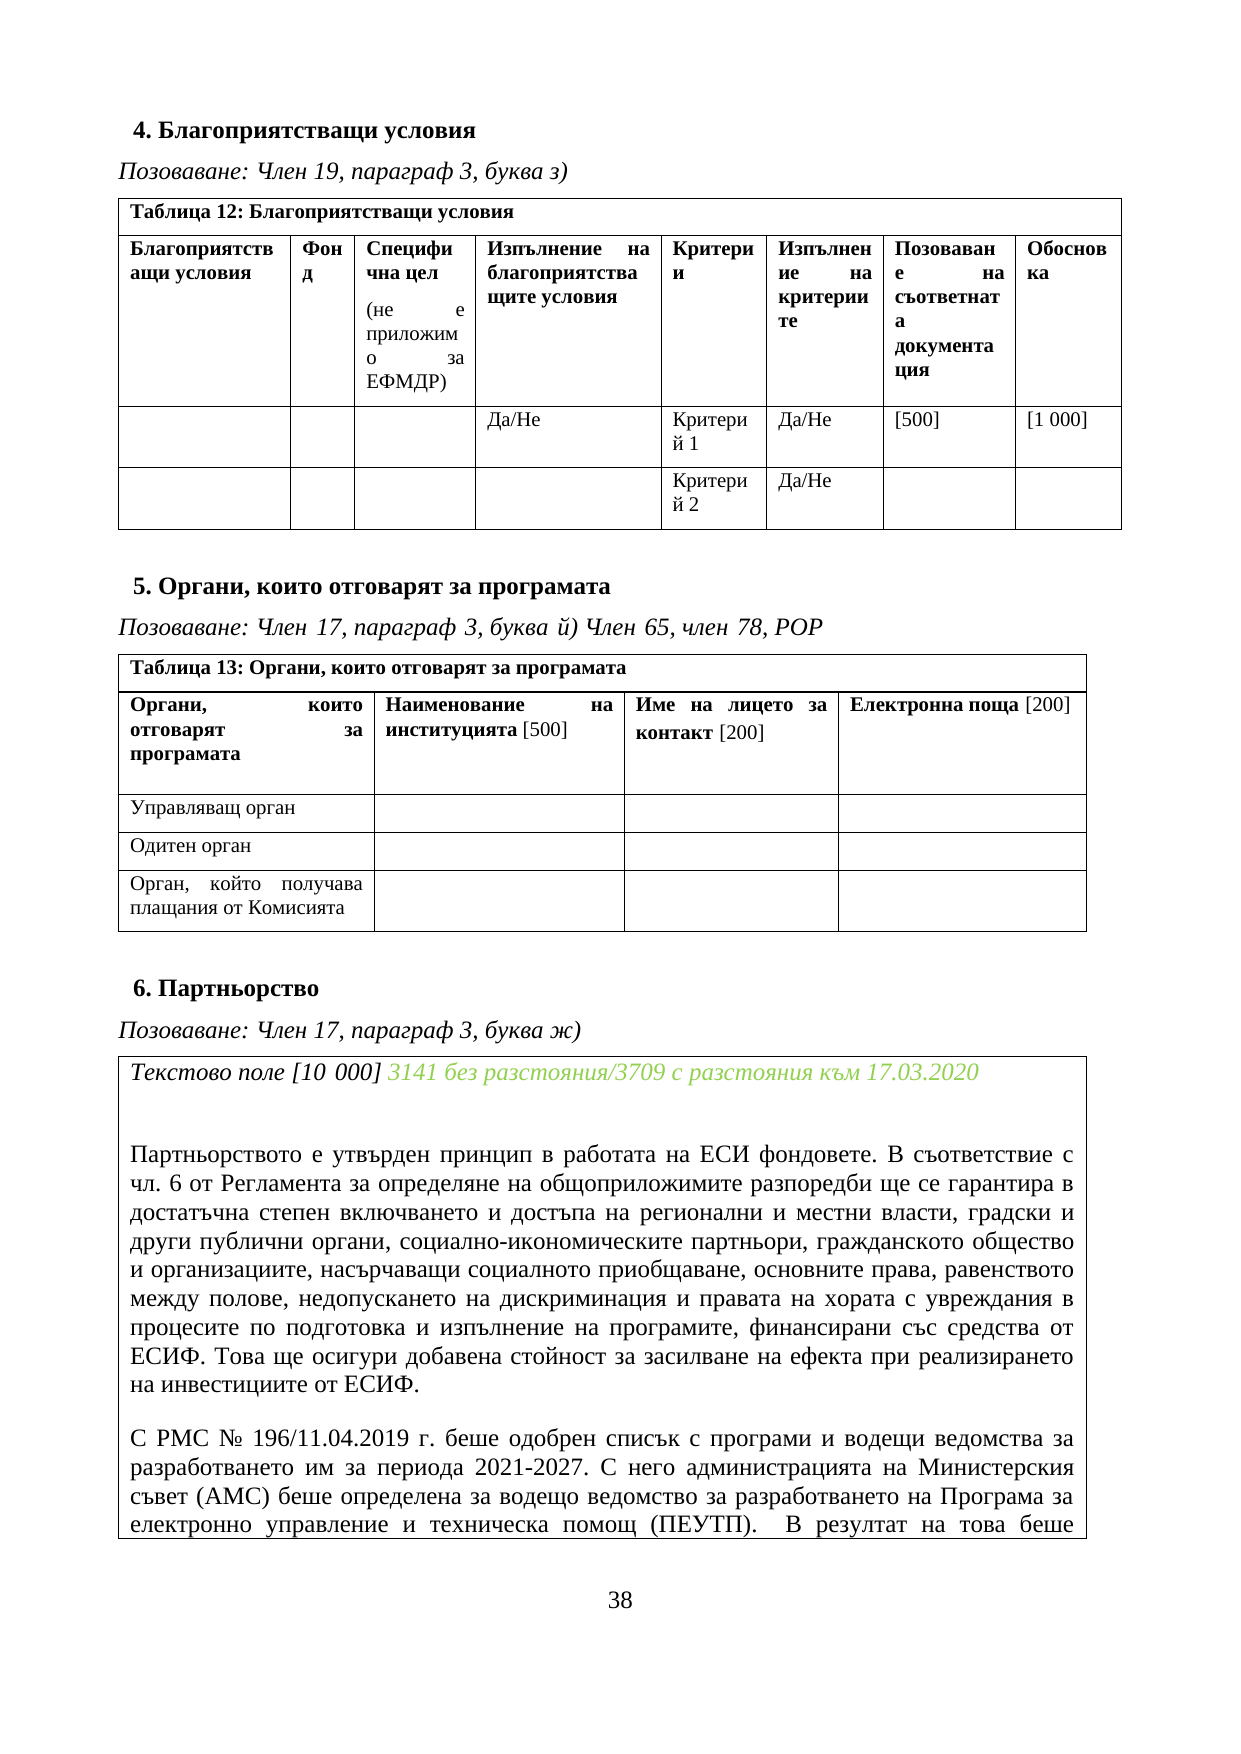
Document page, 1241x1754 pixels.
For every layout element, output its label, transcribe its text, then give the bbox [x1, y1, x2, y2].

table_cell Критерии [662, 236, 766, 406]
text 4. Благоприятстващи условия [133, 115, 1122, 144]
table_cell Специфична цел (не е приложимо за ЕФМДР) [355, 236, 475, 406]
text Позоваване: Член 19, параграф 3, буква з) [118, 156, 1122, 185]
table_cell [476, 468, 661, 529]
table_cell Да/Не [767, 468, 883, 529]
table_cell [375, 795, 624, 832]
table_cell [291, 468, 354, 529]
table_cell Обосновка [1016, 236, 1121, 406]
table_cell Органи, които отговарят за програмата [119, 693, 374, 794]
table_cell Управляващ орган [119, 795, 374, 832]
table_cell Електронна поща [200] [839, 693, 1086, 794]
table_cell [839, 795, 1086, 832]
table_cell [625, 833, 838, 869]
table_cell Фонд [291, 236, 354, 406]
table_cell [375, 833, 624, 869]
table_cell [291, 407, 354, 467]
table_cell Да/Не [476, 407, 661, 467]
table_cell [625, 871, 838, 931]
table_cell Одитен орган [119, 833, 374, 869]
text Позоваване: Член 17, параграф 3, буква й) Член 65, член 78, РОР [118, 612, 1122, 641]
table_cell Име на лицето за контакт [200] [625, 693, 838, 794]
table_cell [1016, 468, 1121, 529]
table_cell Благоприятстващи условия [119, 236, 290, 406]
table_cell [119, 468, 290, 529]
table_cell [119, 407, 290, 467]
table_cell Позоваване на съответната документация [884, 236, 1015, 406]
table_cell Наименование на институцията [500] [375, 693, 624, 794]
text Позоваване: Член 17, параграф 3, буква ж) [118, 1015, 1122, 1043]
table_cell Орган, който получава плащания от Комисията [119, 871, 374, 931]
table_cell [375, 871, 624, 931]
table_cell Изпълнение на критериите [767, 236, 883, 406]
text 6. Партньорство [133, 973, 1122, 1002]
table_cell [884, 468, 1015, 529]
table_cell [500] [884, 407, 1015, 467]
table_cell Да/Не [767, 407, 883, 467]
table_cell [839, 833, 1086, 869]
table_header Таблица 13: Органи, които отговарят за програмата [119, 655, 1086, 691]
table_cell [1 000] [1016, 407, 1121, 467]
table_cell [355, 407, 475, 467]
text 5. Органи, които отговарят за програмата [133, 571, 1122, 600]
table_cell [839, 871, 1086, 931]
table_cell Изпълнение на благоприятстващите условия [476, 236, 661, 406]
table_cell Критерий 2 [662, 468, 766, 529]
table_header Таблица 12: Благоприятстващи условия [119, 199, 1121, 235]
table_cell [625, 795, 838, 832]
table_cell [355, 468, 475, 529]
table_cell Критерий 1 [662, 407, 766, 467]
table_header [119, 1057, 1086, 1538]
